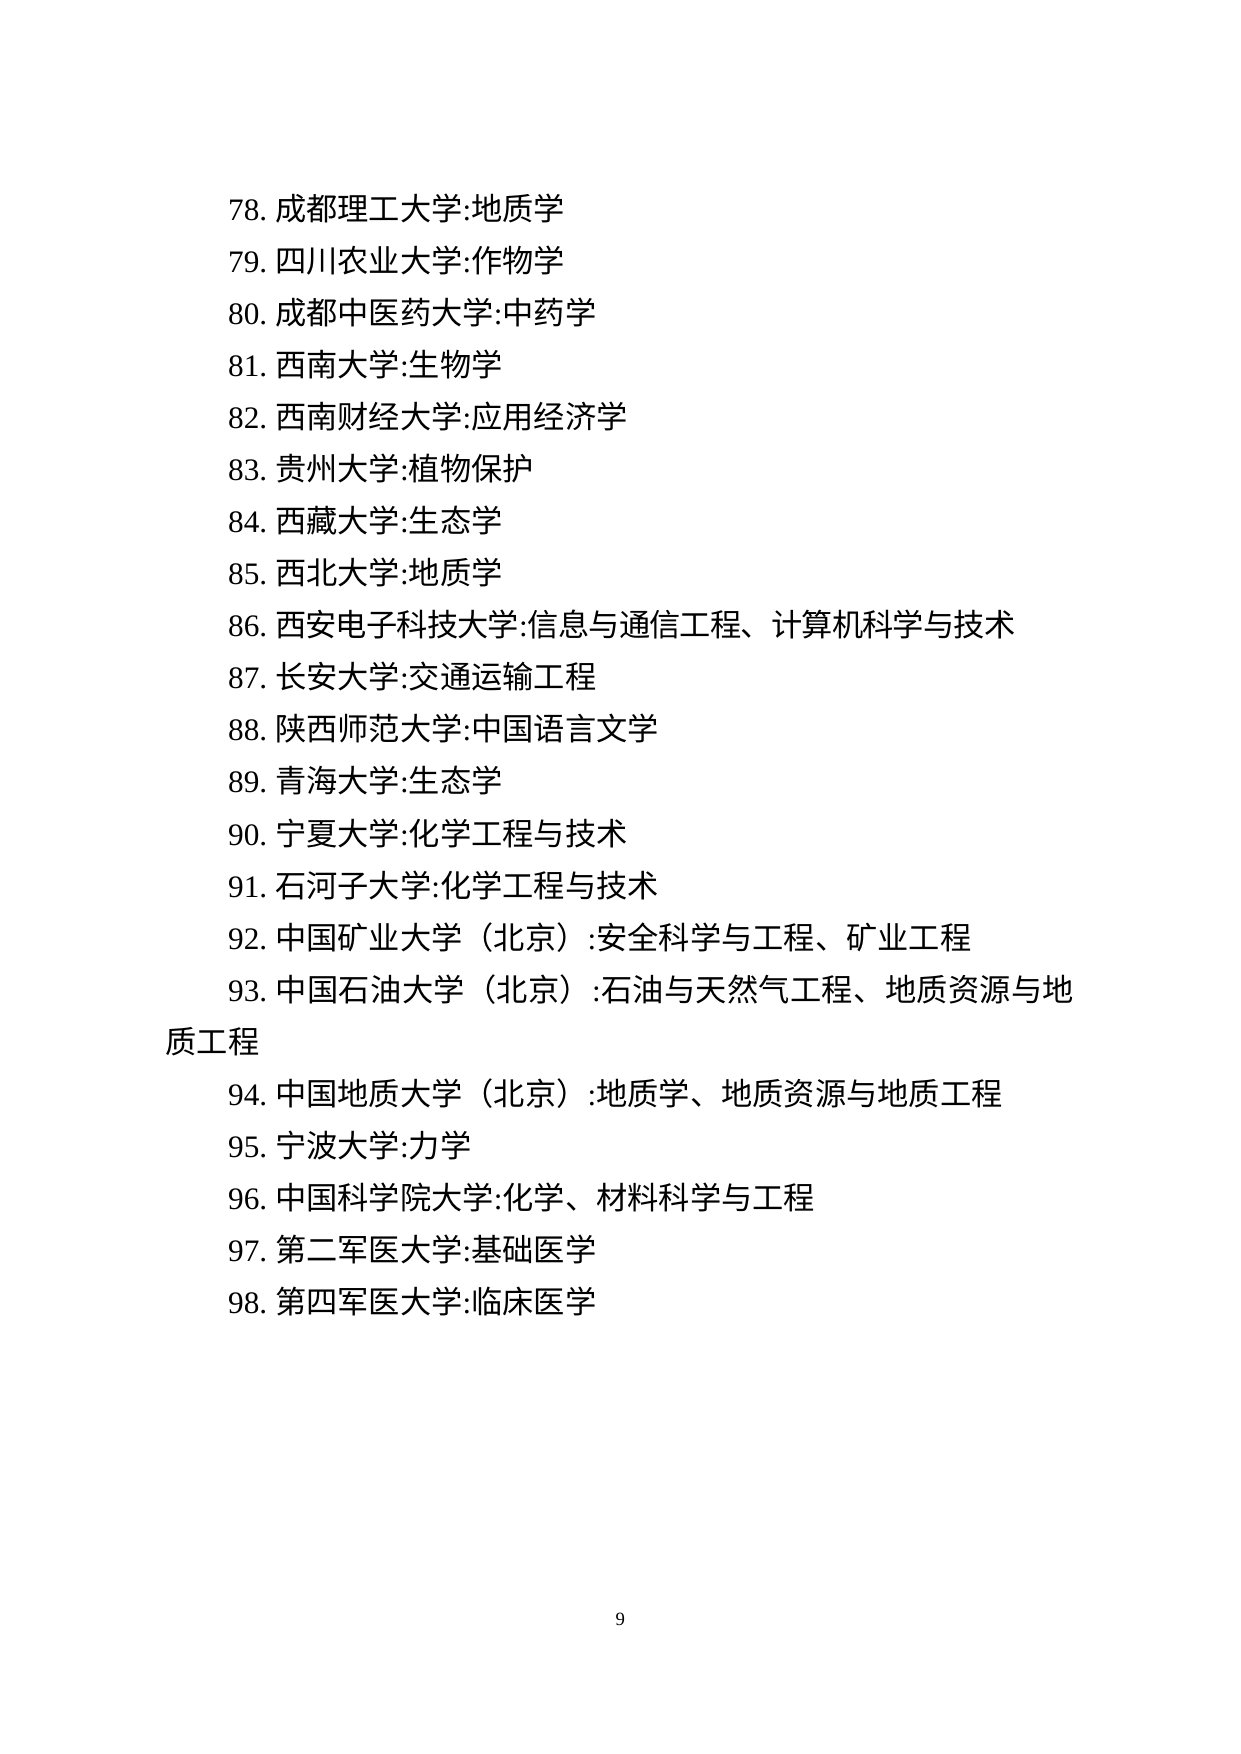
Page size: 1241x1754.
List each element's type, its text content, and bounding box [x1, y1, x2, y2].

text 84. 西藏大学:生态学 [165, 491, 1075, 543]
text 97. 第二军医大学:基础医学 [165, 1220, 1075, 1272]
text 89. 青海大学:生态学 [165, 751, 1075, 803]
text 78. 成都理工大学:地质学 [165, 178, 1075, 230]
text 93. 中国石油大学（北京）:石油与天然气工程、地质资源与地质工程 [165, 959, 1075, 1064]
text 87. 长安大学:交通运输工程 [165, 647, 1075, 699]
text 85. 西北大学:地质学 [165, 543, 1075, 595]
text 83. 贵州大学:植物保护 [165, 439, 1075, 491]
text 80. 成都中医药大学:中药学 [165, 282, 1075, 334]
text 79. 四川农业大学:作物学 [165, 230, 1075, 282]
text 95. 宁波大学:力学 [165, 1116, 1075, 1168]
text 92. 中国矿业大学（北京）:安全科学与工程、矿业工程 [165, 907, 1075, 959]
text 88. 陕西师范大学:中国语言文学 [165, 699, 1075, 751]
text 82. 西南财经大学:应用经济学 [165, 387, 1075, 439]
text 98. 第四军医大学:临床医学 [165, 1272, 1075, 1324]
text 94. 中国地质大学（北京）:地质学、地质资源与地质工程 [165, 1064, 1075, 1116]
text 86. 西安电子科技大学:信息与通信工程、计算机科学与技术 [165, 595, 1075, 647]
text 91. 石河子大学:化学工程与技术 [165, 855, 1075, 907]
text 96. 中国科学院大学:化学、材料科学与工程 [165, 1168, 1075, 1220]
text 81. 西南大学:生物学 [165, 334, 1075, 387]
text 90. 宁夏大学:化学工程与技术 [165, 803, 1075, 855]
